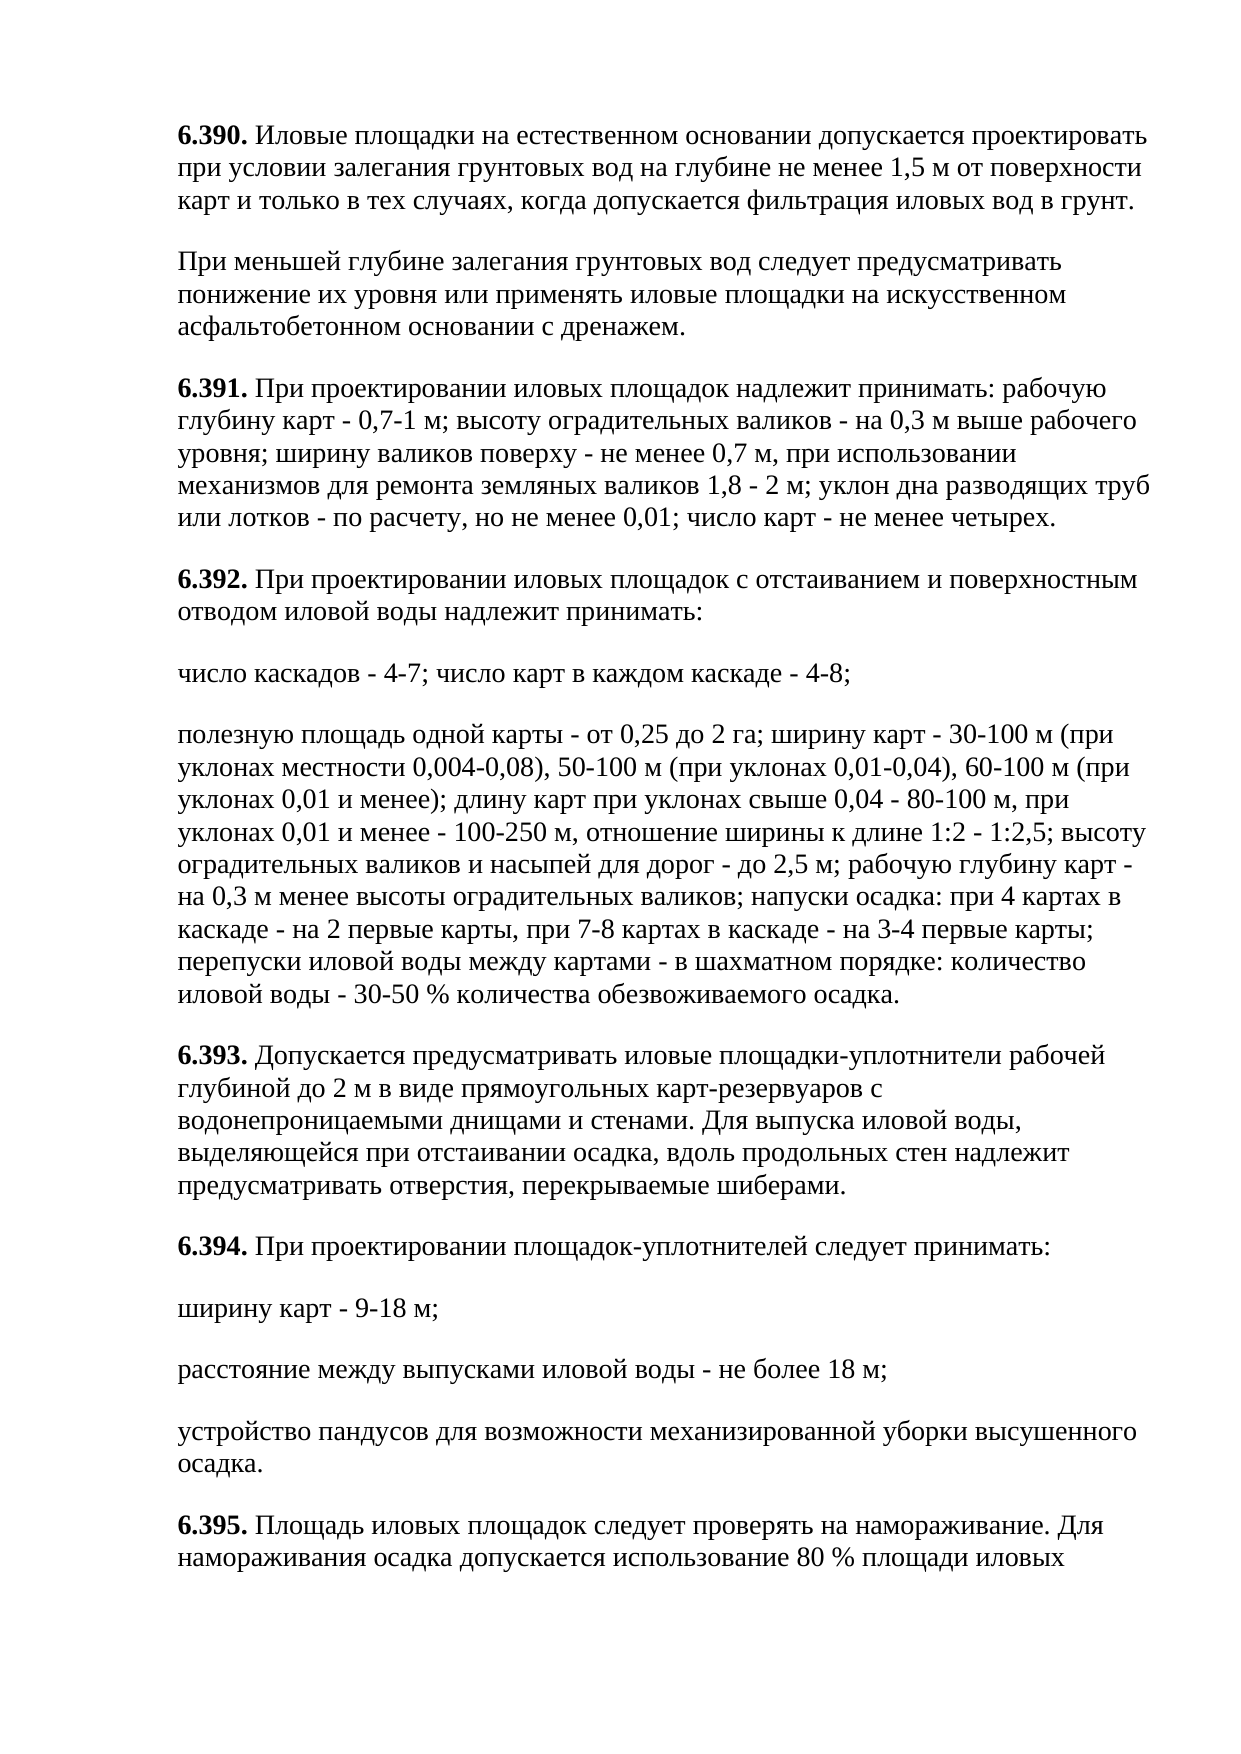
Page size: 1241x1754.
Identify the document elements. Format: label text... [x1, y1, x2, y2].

text 6.392. При проектировании иловых площадок с отстаиванием и поверхностным отводом иловой воды надлежит принимать: [177, 562, 1152, 627]
text ширину карт - 9-18 м; [177, 1291, 1152, 1323]
text 6.393. Допускается предусматривать иловые площадки-уплотнители рабочей глубиной до 2 м в виде прямоугольных карт-резервуаров с водонепроницаемыми днищами и стенами. Для выпуска иловой воды, выделяющейся при отстаивании осадка, вдоль продольных стен надлежит предусматривать отверстия, перекрываемые шиберами. [177, 1038, 1152, 1200]
text 6.390. Иловые площадки на естественном основании допускается проектировать при условии залегания грунтовых вод на глубине не менее 1,5 м от поверхности карт и только в тех случаях, когда допускается фильтрация иловых вод в грунт. [177, 118, 1152, 215]
text 6.391. При проектировании иловых площадок надлежит принимать: рабочую глубину карт - 0,7-1 м; высоту оградительных валиков - на 0,3 м выше рабочего уровня; ширину валиков поверху - не менее 0,7 м, при использовании механизмов для ремонта земляных валиков 1,8 - 2 м; уклон дна разводящих труб или лотков - по расчету, но не менее 0,01; число карт - не менее четырех. [177, 371, 1152, 533]
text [177, 1508, 1152, 1573]
text расстояние между выпусками иловой воды - не более 18 м; [177, 1352, 1152, 1385]
text 6.394. При проектировании площадок-уплотнителей следует принимать: [177, 1229, 1152, 1262]
text При меньшей глубине залегания грунтовых вод следует предусматривать понижение их уровня или применять иловые площадки на искусственном асфальтобетонном основании с дренажем. [177, 244, 1152, 342]
text устройство пандусов для возможности механизированной уборки высушенного осадка. [177, 1414, 1152, 1479]
text полезную площадь одной карты - от 0,25 до 2 га; ширину карт - 30-100 м (при уклонах местности 0,004-0,08), 50-100 м (при уклонах 0,01-0,04), 60-100 м (при уклонах 0,01 и менее); длину карт при уклонах свыше 0,04 - 80-100 м, при уклонах 0,01 и менее - 100-250 м, отношение ширины к длине 1:2 - 1:2,5; высоту оградительных валиков и насыпей для дорог - до 2,5 м; рабочую глубину карт - на 0,3 м менее высоты оградительных валиков; напуски осадка: при 4 картах в каскаде - на 2 первые карты, при 7-8 картах в каскаде - на 3-4 первые карты; перепуски иловой воды между картами - в шахматном порядке: количество иловой воды - 30-50 % количества обезвоживаемого осадка. [177, 717, 1152, 1009]
text число каскадов - 4-7; число карт в каждом каскаде - 4-8; [177, 656, 1152, 688]
